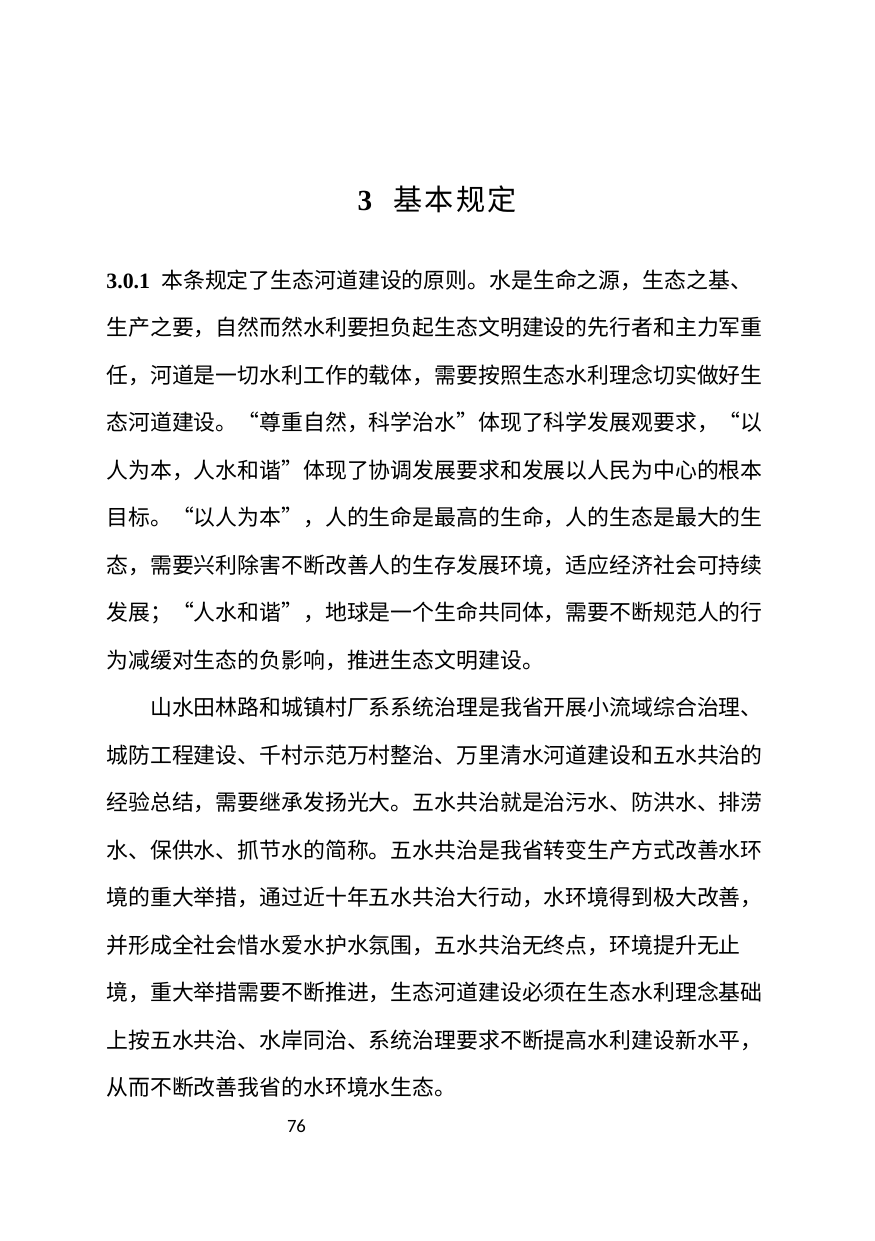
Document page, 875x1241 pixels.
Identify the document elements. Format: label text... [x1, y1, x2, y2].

text 3.0.1 本条规定了生态河道建设的原则。水是生命之源，生态之基、生产之要，自然而然水利要担负起生态文明建设的先行者和主力军重任，河道是一切水利工作的载体，需要按照生态水利理念切实做好生态河道建设。“尊重自然，科学治水”体现了科学发展观要求，“以人为本，人水和谐”体现了协调发展要求和发展以人民为中心的根本目标。“以人为本”，人的生命是最高的生命，人的生态是最大的生态，需要兴利除害不断改善人的生存发展环境，适应经济社会可持续发展；“人水和谐”，地球是一个生命共同体，需要不断规范人的行为减缓对生态的负影响，推进生态文明建设。 [106, 263, 768, 674]
text 山水田林路和城镇村厂系系统治理是我省开展小流域综合治理、城防工程建设、千村示范万村整治、万里清水河道建设和五水共治的经验总结，需要继承发扬光大。五水共治就是治污水、防洪水、排涝水、保供水、抓节水的简称。五水共治是我省转变生产方式改善水环境的重大举措，通过近十年五水共治大行动，水环境得到极大改善，并形成全社会惜水爱水护水氛围，五水共治无终点，环境提升无止境，重大举措需要不断推进，生态河道建设必须在生态水利理念基础上按五水共治、水岸同治、系统治理要求不断提高水利建设新水平，从而不断改善我省的水环境水生态。 [106, 690, 768, 1102]
text 3 基本规定 [106, 165, 768, 230]
